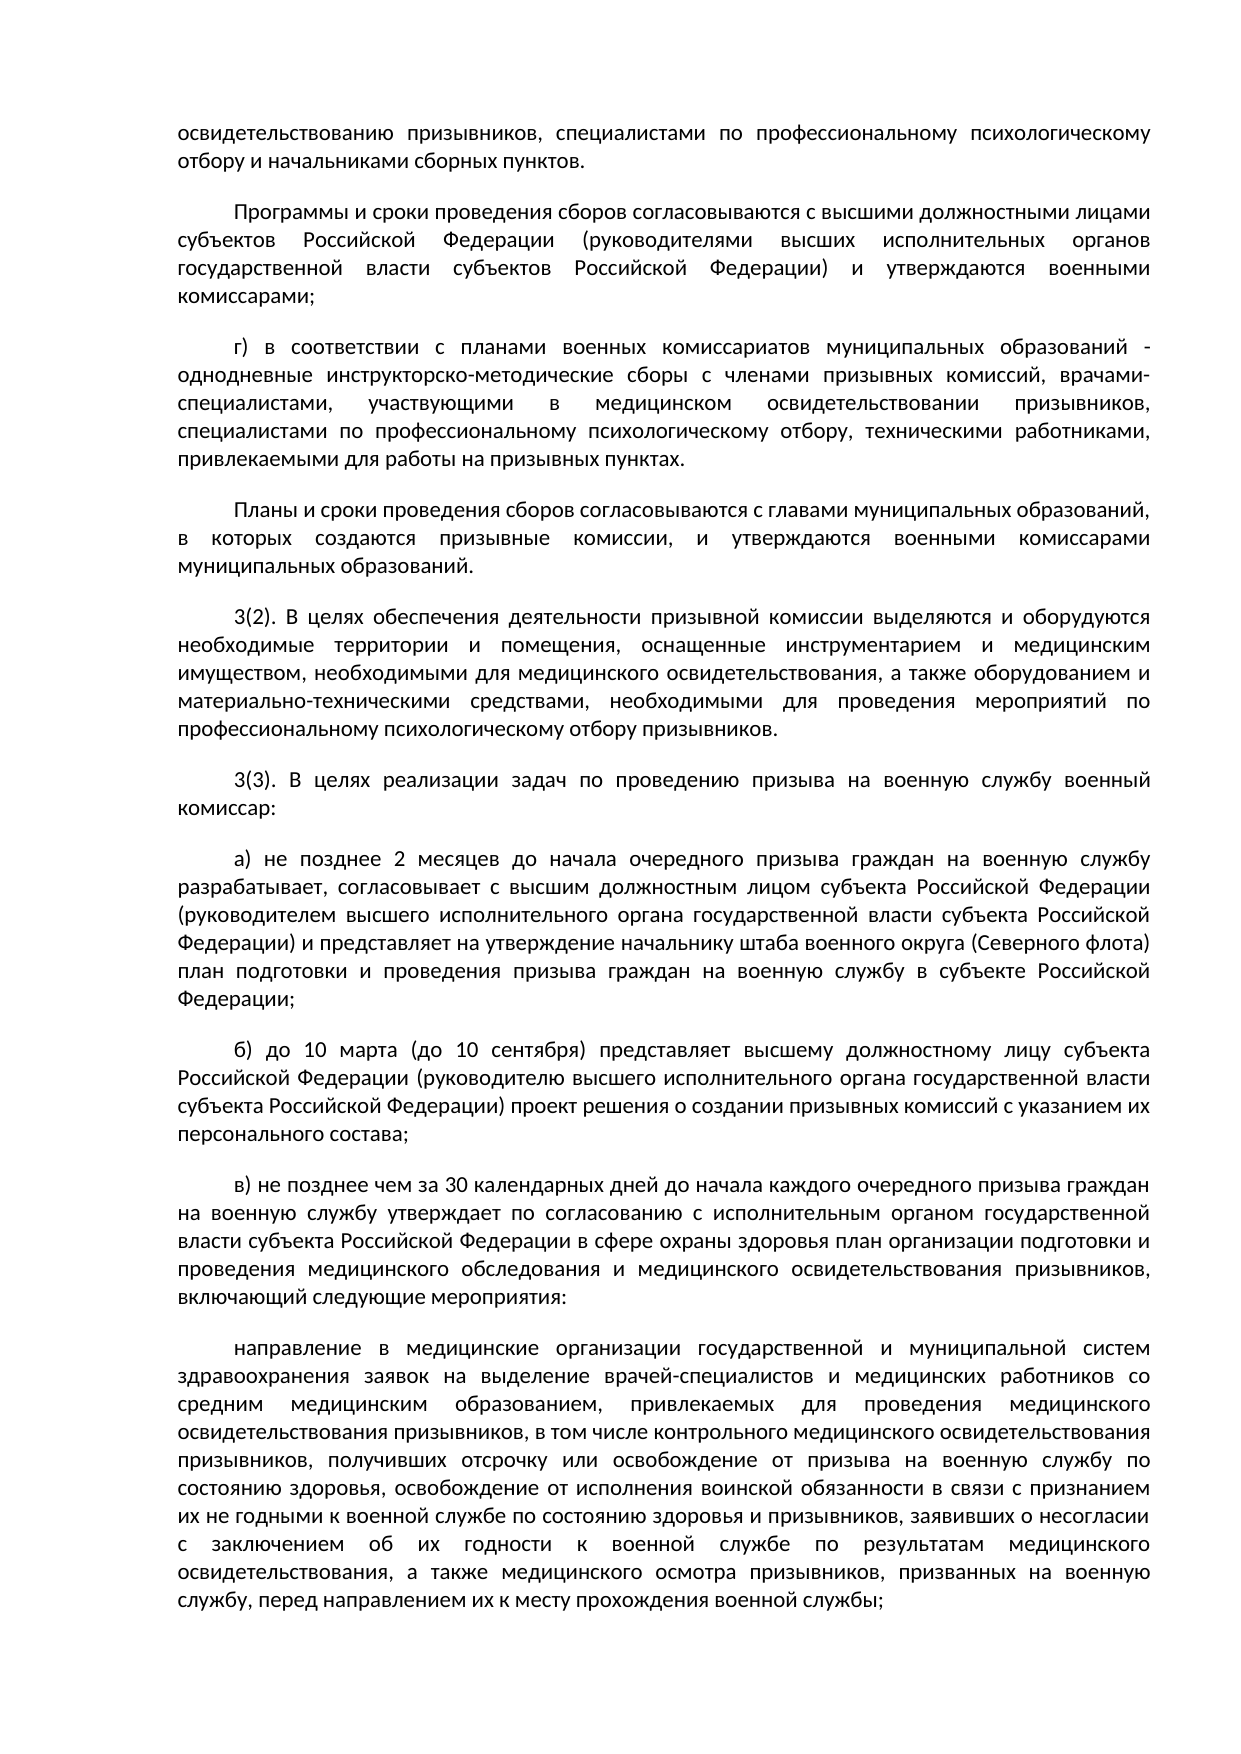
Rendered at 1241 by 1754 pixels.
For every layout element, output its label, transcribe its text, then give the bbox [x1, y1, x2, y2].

text а) не позднее 2 месяцев до начала очередного призыва граждан на военную службу разрабатывает, согласовывает с высшим должностным лицом субъекта Российской Федерации (руководителем высшего исполнительного органа государственной власти субъекта Российской Федерации) и представляет на утверждение начальнику штаба военного округа (Северного флота) план подготовки и проведения призыва граждан на военную службу в субъекте Российской Федерации; [177, 844, 1152, 1012]
text б) до 10 марта (до 10 сентября) представляет высшему должностному лицу субъекта Российской Федерации (руководителю высшего исполнительного органа государственной власти субъекта Российской Федерации) проект решения о создании призывных комиссий с указанием их персонального состава; [177, 1035, 1152, 1147]
text направление в медицинские организации государственной и муниципальной систем здравоохранения заявок на выделение врачей-специалистов и медицинских работников со средним медицинским образованием, привлекаемых для проведения медицинского освидетельствования призывников, в том числе контрольного медицинского освидетельствования призывников, получивших отсрочку или освобождение от призыва на военную службу по состоянию здоровья, освобождение от исполнения воинской обязанности в связи с признанием их не годными к военной службе по состоянию здоровья и призывников, заявивших о несогласии с заключением об их годности к военной службе по результатам медицинского освидетельствования, а также медицинского осмотра призывников, призванных на военную службу, перед направлением их к месту прохождения военной службы; [177, 1333, 1152, 1613]
text 3(2). В целях обеспечения деятельности призывной комиссии выделяются и оборудуются необходимые территории и помещения, оснащенные инструментарием и медицинским имуществом, необходимыми для медицинского освидетельствования, а также оборудованием и материально-техническими средствами, необходимыми для проведения мероприятий по профессиональному психологическому отбору призывников. [177, 602, 1152, 742]
text Программы и сроки проведения сборов согласовываются с высшими должностными лицами субъектов Российской Федерации (руководителями высших исполнительных органов государственной власти субъектов Российской Федерации) и утверждаются военными комиссарами; [177, 197, 1152, 309]
text Планы и сроки проведения сборов согласовываются с главами муниципальных образований, в которых создаются призывные комиссии, и утверждаются военными комиссарами муниципальных образований. [177, 495, 1152, 579]
text 3(3). В целях реализации задач по проведению призыва на военную службу военный комиссар: [177, 765, 1152, 821]
text в) не позднее чем за 30 календарных дней до начала каждого очередного призыва граждан на военную службу утверждает по согласованию с исполнительным органом государственной власти субъекта Российской Федерации в сфере охраны здоровья план организации подготовки и проведения медицинского обследования и медицинского освидетельствования призывников, включающий следующие мероприятия: [177, 1170, 1152, 1310]
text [177, 118, 1152, 174]
text г) в соответствии с планами военных комиссариатов муниципальных образований - однодневные инструкторско-методические сборы с членами призывных комиссий, врачами-специалистами, участвующими в медицинском освидетельствовании призывников, специалистами по профессиональному психологическому отбору, техническими работниками, привлекаемыми для работы на призывных пунктах. [177, 332, 1152, 472]
